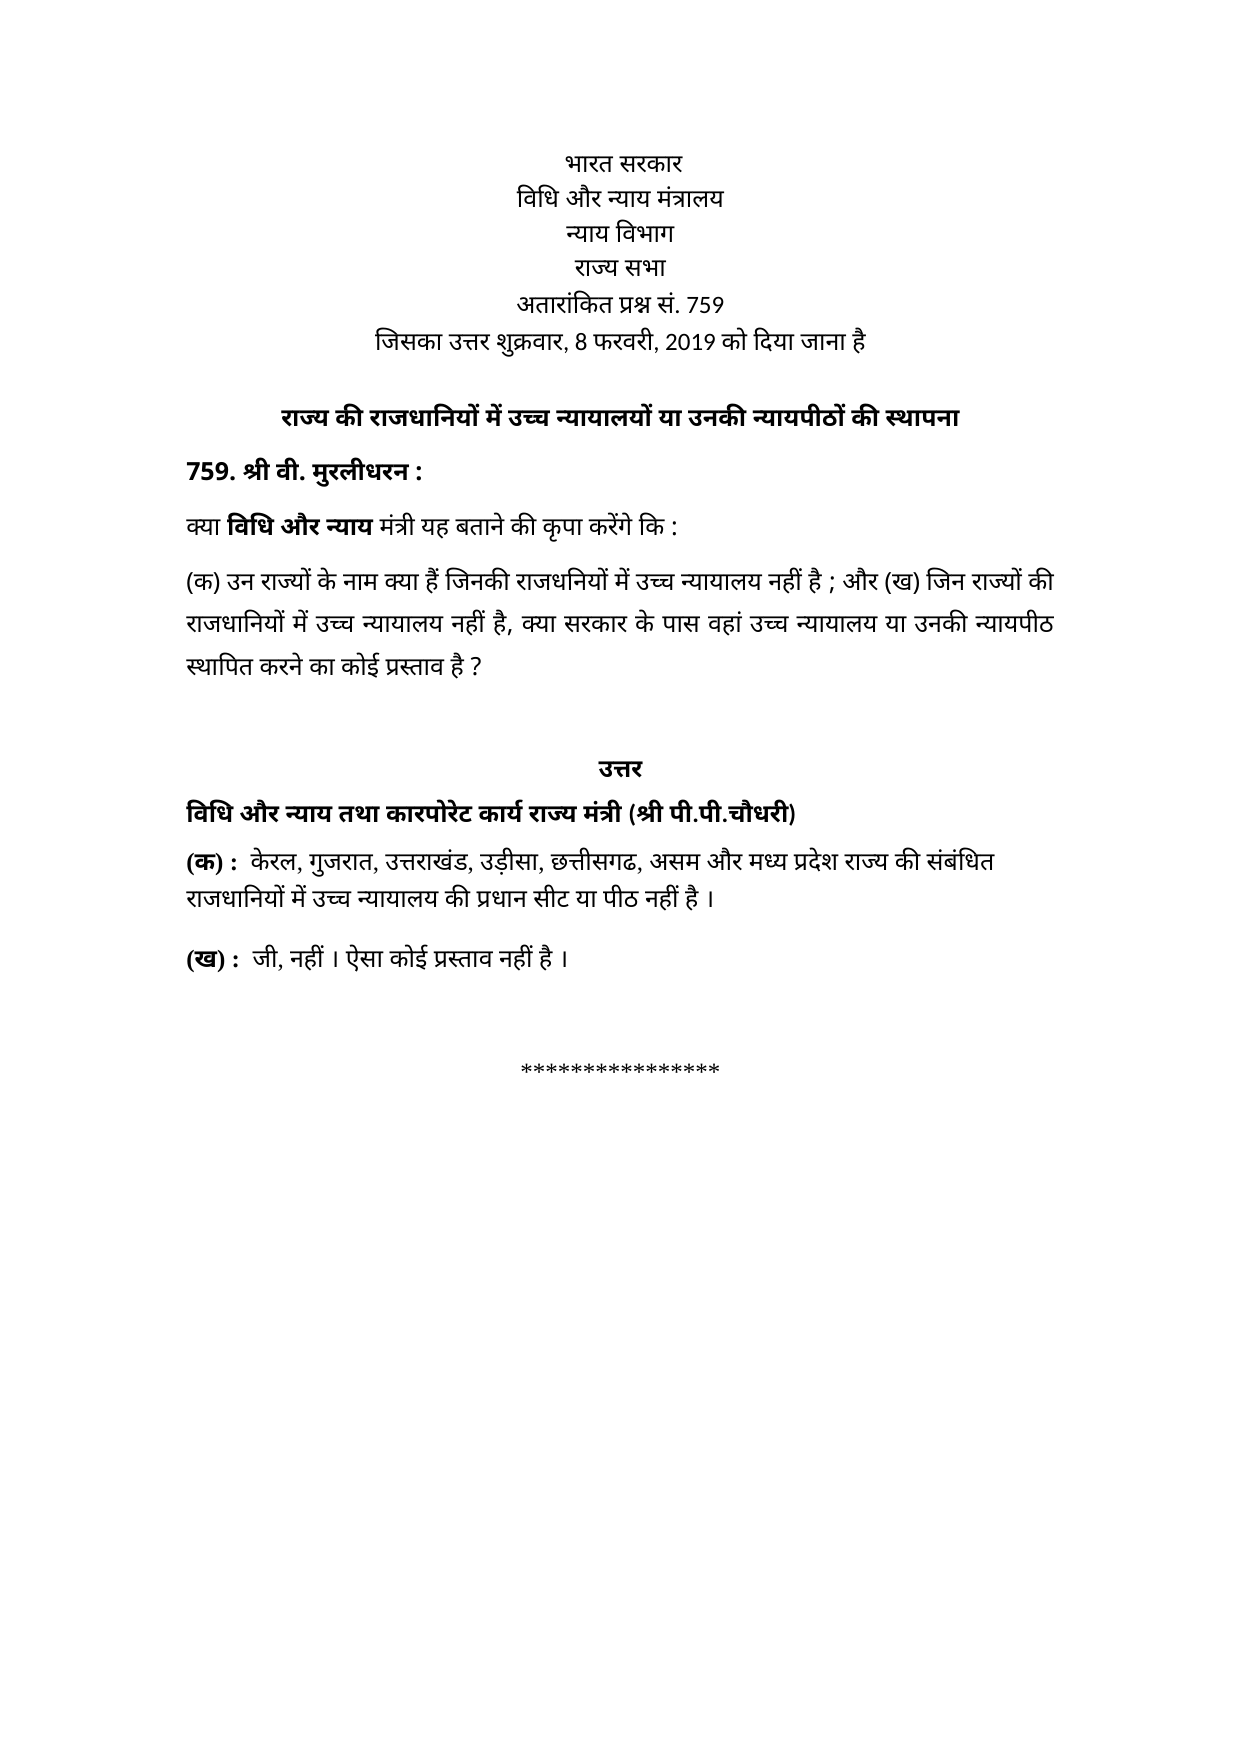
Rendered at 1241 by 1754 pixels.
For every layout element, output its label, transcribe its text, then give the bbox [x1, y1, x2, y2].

text राज्य की राजधानियों में उच्च न्यायालयों या उनकी न्यायपीठों की स्थापना [186, 404, 1054, 437]
text राज्य सभा [186, 254, 1054, 287]
text न्याय विभाग [186, 219, 1054, 252]
text क्या विधि और न्याय मंत्री यह बताने की कृपा करेंगे कि : [186, 509, 1054, 546]
text (क) : केरल, गुजरात, उत्तराखंड, उड़ीसा, छत्तीसगढ, असम और मध्य प्रदेश राज्य की संबंधित राजधानियों में उच्च न्यायालय की प्रधान सीट या पीठ नहीं है । [186, 847, 1054, 918]
text अतारांकित प्रश्न सं. 759 [186, 289, 1054, 324]
text (क) उन राज्यों के नाम क्या हैं जिनकी राजधनियों में उच्च न्यायालय नहीं है ; और (ख) जिन राज्यों की राजधानियों में उच्च न्यायालय नहीं है, क्या सरकार के पास वहां उच्च न्यायालय या उनकी न्यायपीठ स्थापित करने का कोई प्रस्ताव है ? [186, 564, 1054, 685]
text विधि और न्याय मंत्रालय [186, 185, 1054, 217]
text **************** [186, 1057, 1054, 1086]
text उत्तर [186, 755, 1054, 787]
text 759. श्री वी. मुरलीधरन : [186, 454, 1054, 491]
text जिसका उत्तर शुक्रवार, 8 फरवरी, 2019 को दिया जाना है [186, 326, 1054, 361]
text भारत सरकार [186, 150, 1054, 183]
text (ख) : जी, नहीं । ऐसा कोई प्रस्ताव नहीं है । [186, 944, 1054, 977]
text विधि और न्याय तथा कारपोरेट कार्य राज्य मंत्री (श्री पी.पी.चौधरी) [186, 798, 1054, 832]
